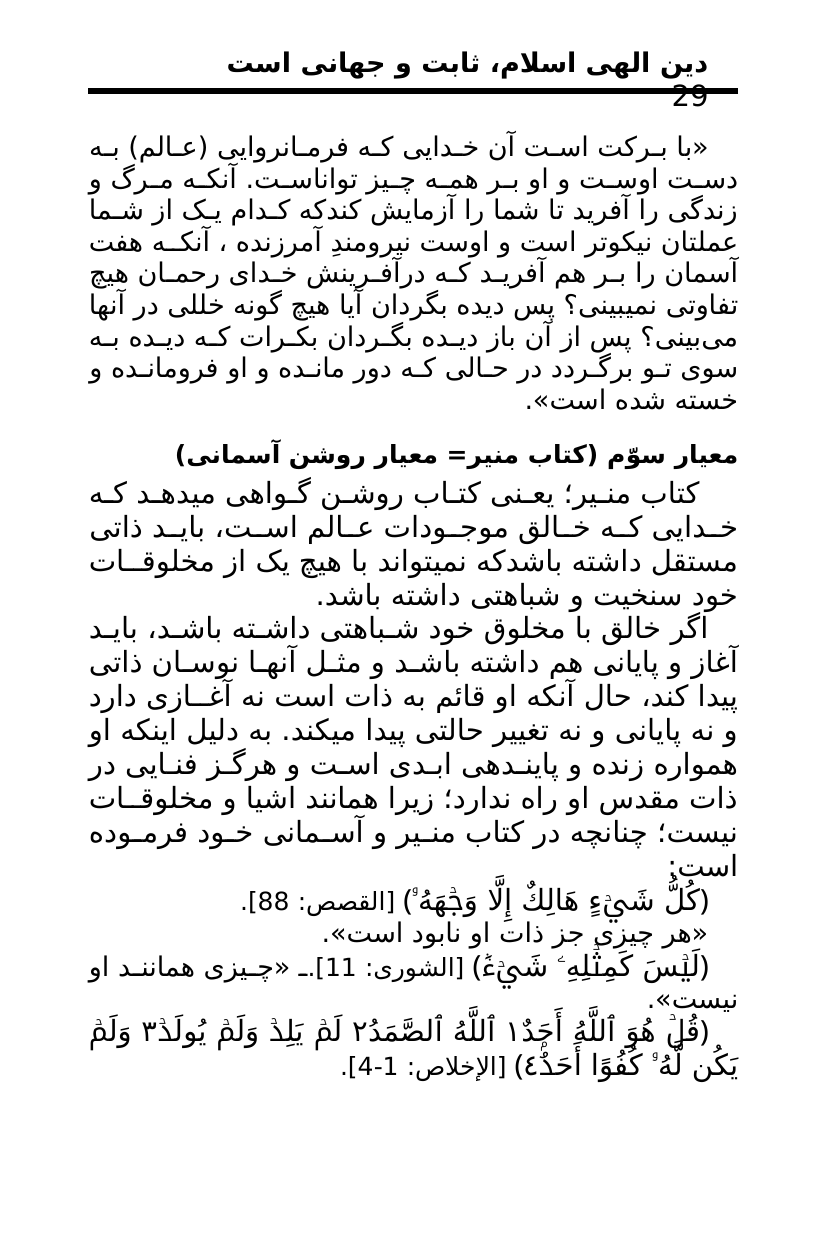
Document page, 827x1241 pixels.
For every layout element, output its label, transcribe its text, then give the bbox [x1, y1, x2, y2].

text ﴿لَيۡسَ كَمِثۡلِهِۦ شَيۡءٞ﴾ [الشورى: 11]. «چیزی همانند او نیست». [89, 949, 738, 1014]
text «هر چیزی جز ذات او نابود است». [89, 917, 738, 949]
text کتاب منیر؛ یعنی کتاب روشن گواهی میدهد که خدایی که خالق موجودات عالم است، باید ذاتی مستقل داشته باشدکه نمیتواند با هیچ یک از مخلوقات خود سنخیت و شباهتی داشته باشد. [89, 476, 738, 612]
text اگر خالق با مخلوق خود شباهتی داشته باشد، باید آغاز و پایانی هم داشته باشد و مثل آنها نوسان ذاتی پیدا کند، حال آنکه او قائم به ذات است نه آغازی دارد و نه پایانی و نه تغییر حالتی پیدا میکند. به دلیل اینکه او همواره زنده و پایندهی ابدی است و هرگز فنایی در ذات مقدس او راه ندارد؛ زیرا همانند اشیا و مخلوقات نیست؛ چنانچه در کتاب منیر و آسمانی خود فرموده است: [89, 612, 738, 883]
text «با برکت است آن خدایی که فرمانروایی (عالم) به دست اوست و او بر همه چیز تواناست. آنکه مرگ و زندگی را آفرید تا شما را آزمایش کندکه کدام یک از شما عملتان نیکوتر است و اوست نیرومندِ آمرزنده ، آنکه هفت آسمان را بر هم آفرید که درآفرینش خدای رحمان هیچ تفاوتی نمیبینی؟ پس دیده بگردان آیا هیچ گونه خللی در آنها می‌بینی؟ پس از آن باز دیده بگردان بکرات که دیده به سوی تو برگردد در حالی که دور مانده و او فرومانده و خسته شده است». [89, 132, 738, 416]
text ﴿قُلۡ هُوَ ٱللَّهُ أَحَدٌ١ ٱللَّهُ ٱلصَّمَدُ٢ لَمۡ يَلِدۡ وَلَمۡ يُولَدۡ٣ وَلَمۡ يَكُن لَّهُۥ كُفُوًا أَحَدُۢ٤﴾ [الإخلاص: 1-4]. [89, 1014, 738, 1082]
text ﴿كُلُّ شَيۡءٍ هَالِكٌ إِلَّا وَجۡهَهُۥ﴾ [القصص: 88]. [89, 883, 738, 917]
text معیار سوّم (کتاب منیر= معیار روشن آسمانی) [89, 441, 738, 470]
